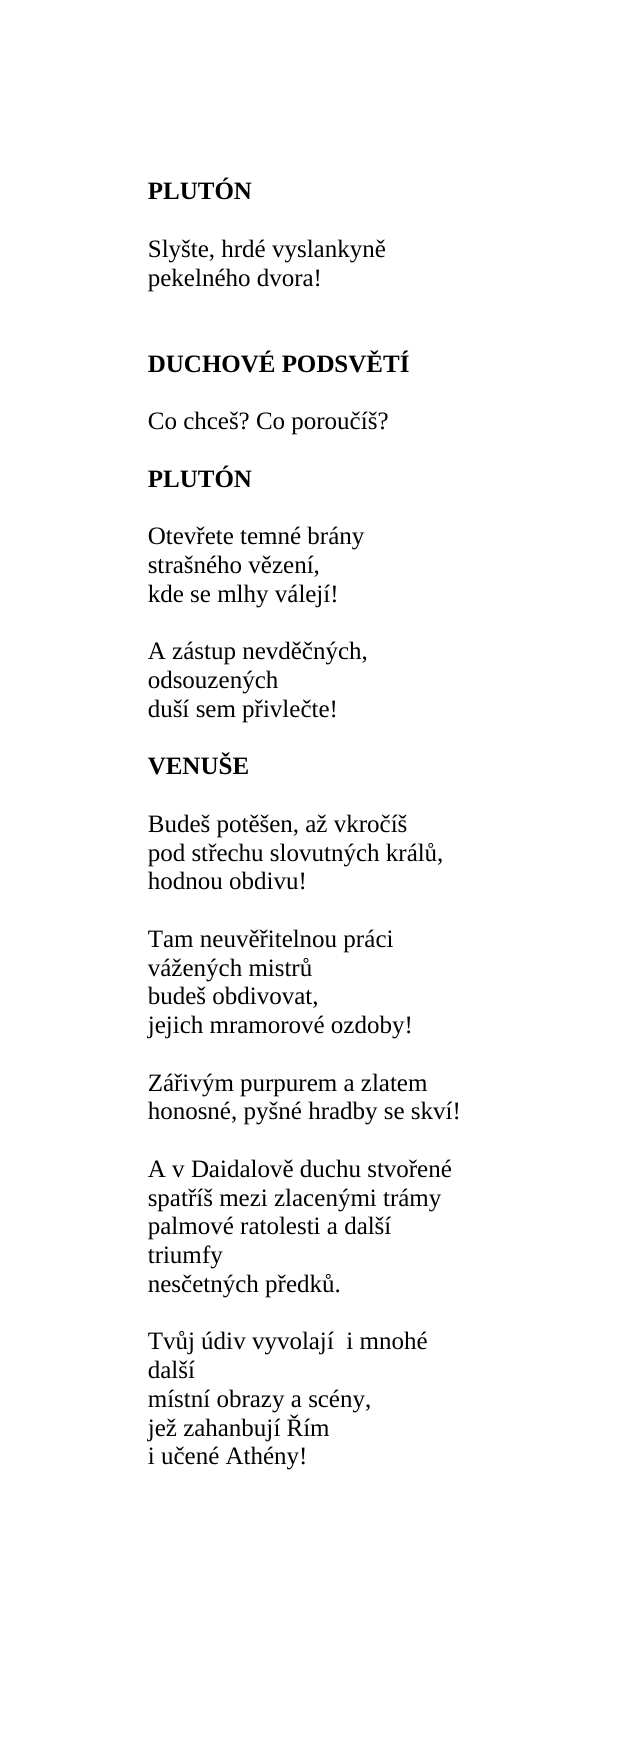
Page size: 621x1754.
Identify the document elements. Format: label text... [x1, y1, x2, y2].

text PLUTÓN [148, 176, 472, 205]
text PLUTÓN [148, 464, 472, 493]
text A zástup nevděčných, odsouzených [148, 608, 472, 694]
text budeš obdivovat, [148, 981, 472, 1010]
text pod střechu slovutných králů, [148, 838, 472, 866]
text palmové ratolesti a další triumfy [148, 1211, 472, 1269]
text spatříš mezi zlacenými trámy [148, 1183, 472, 1211]
text Tam neuvěřitelnou práci [148, 895, 472, 953]
text Co chceš? Co poroučíš? [148, 406, 472, 435]
text VENUŠE [148, 751, 472, 780]
text jejich mramorové ozdoby! [148, 1010, 472, 1039]
text Tvůj údiv vyvolají i mnohé další [148, 1298, 472, 1384]
text duší sem přivlečte! [148, 694, 472, 723]
text DUCHOVÉ PODSVĚTÍ [148, 349, 472, 378]
text honosné, pyšné hradby se skví! [148, 1096, 472, 1125]
text Budeš potěšen, až vkročíš [148, 809, 472, 838]
text vážených mistrů [148, 953, 472, 981]
text strašného vězení, [148, 550, 472, 579]
text pekelného dvora! [148, 263, 472, 291]
text i učené Athény! [148, 1441, 472, 1470]
text Zářivým purpurem a zlatem [148, 1039, 472, 1096]
text kde se mlhy válejí! [148, 579, 472, 608]
text A v Daidalově duchu stvořené [148, 1125, 472, 1183]
text hodnou obdivu! [148, 866, 472, 895]
text Otevřete temné brány [148, 521, 472, 550]
text Slyšte, hrdé vyslankyně [148, 234, 472, 263]
text místní obrazy a scény, jež zahanbují Řím [148, 1384, 472, 1441]
text nesčetných předků. [148, 1269, 472, 1298]
